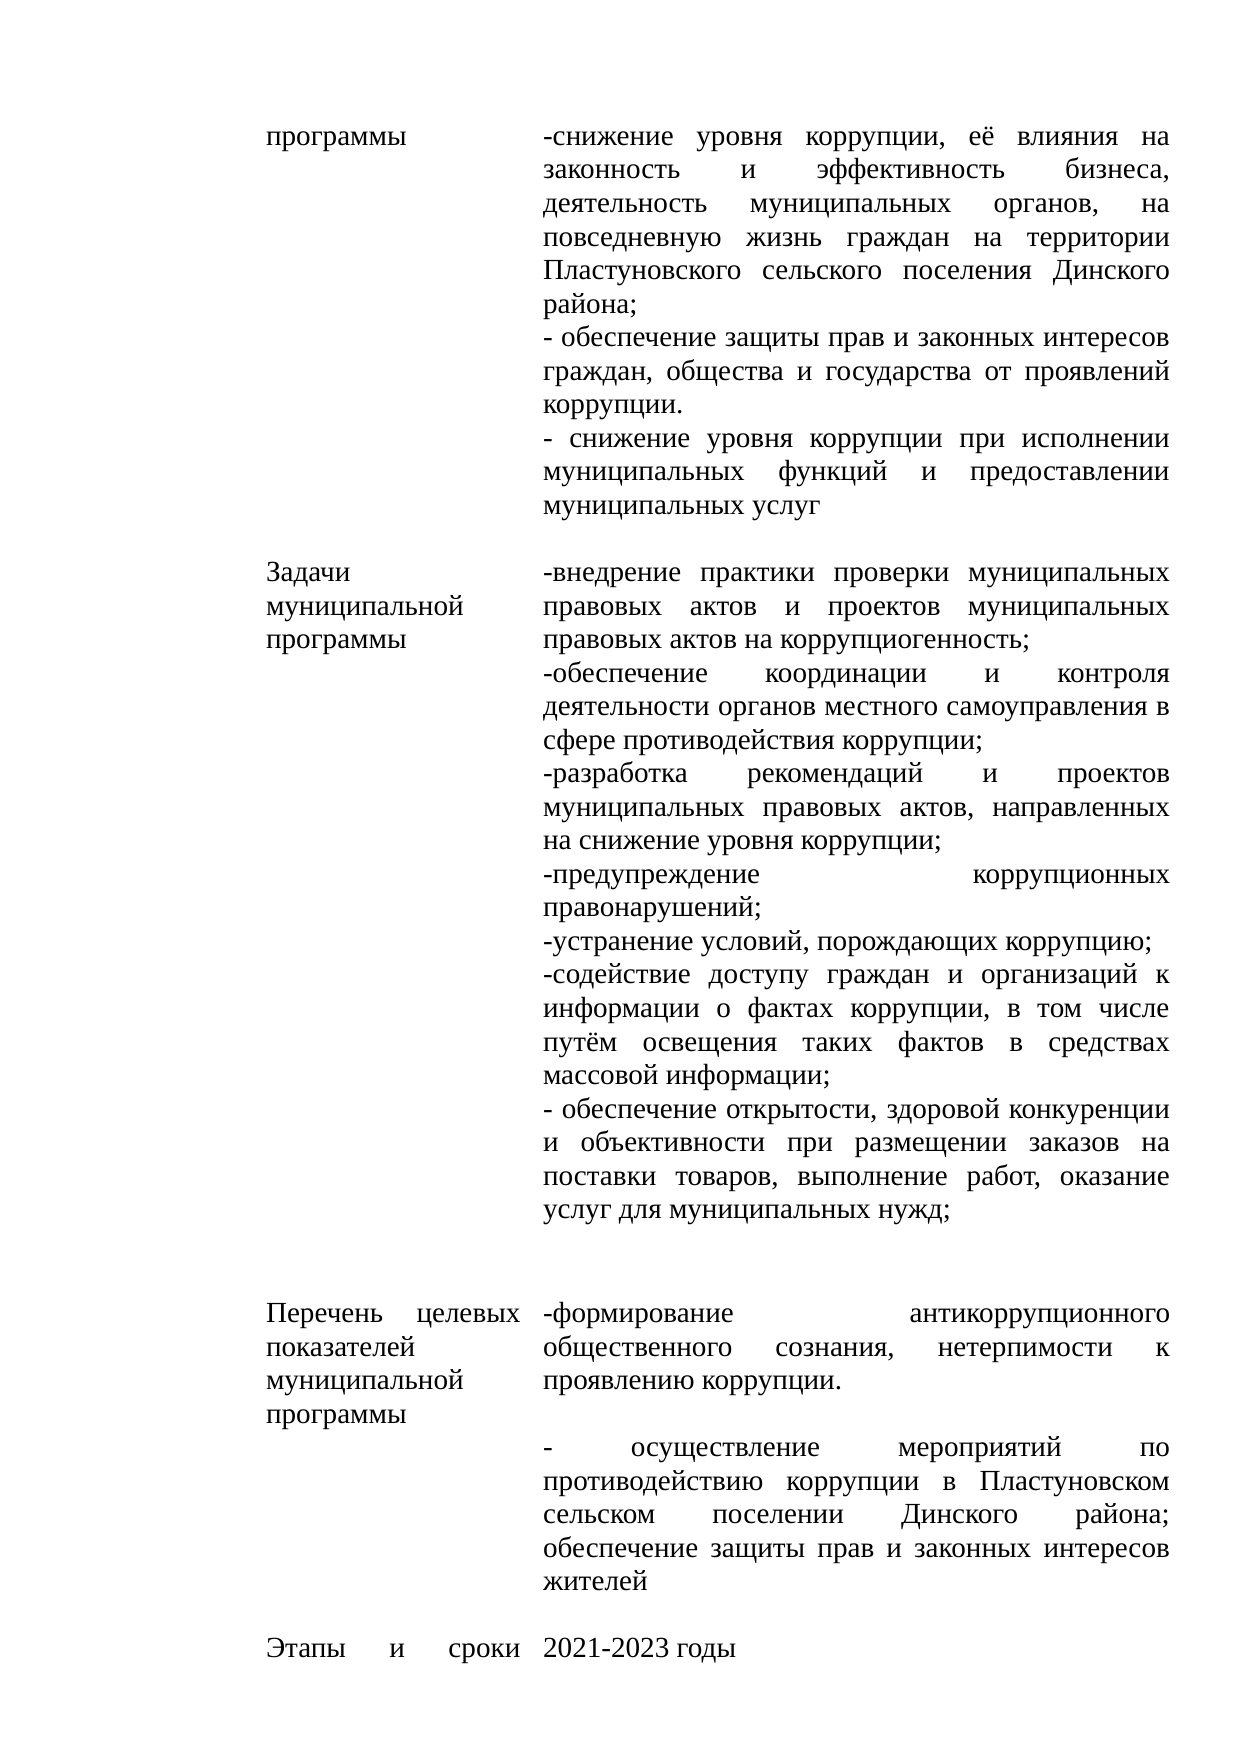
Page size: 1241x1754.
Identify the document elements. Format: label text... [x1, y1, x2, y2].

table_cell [136, 118, 532, 554]
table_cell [532, 118, 1181, 554]
table_cell Перечень целевых показателей муниципальной программы [136, 1295, 532, 1631]
table_cell 2021-2023 годы [532, 1631, 1181, 1664]
table_cell Задачи муниципальной программы [136, 554, 532, 1295]
table_cell -формирование антикоррупционного общественного сознания, нетерпимости к проявлению коррупции. - осуществление мероприятий по противодействию коррупции в Пластуновском сельском поселении Динского района; обеспечение защиты прав и законных интересов жителей [532, 1295, 1181, 1631]
table_cell -внедрение практики проверки муниципальных правовых актов и проектов муниципальных правовых актов на коррупциогенность; -обеспечение координации и контроля деятельности органов местного самоуправления в сфере противодействия коррупции; -разработка рекомендаций и проектов муниципальных правовых актов, направленных на снижение уровня коррупции; -предупреждение коррупционных правонарушений; -устранение условий, порождающих коррупцию; -содействие доступу граждан и организаций к информации о фактах коррупции, в том числе путём освещения таких фактов в средствах массовой информации; - обеспечение открытости, здоровой конкуренции и объективности при размещении заказов на поставки товаров, выполнение работ, оказание услуг для муниципальных нужд; [532, 554, 1181, 1295]
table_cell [136, 1631, 532, 1664]
